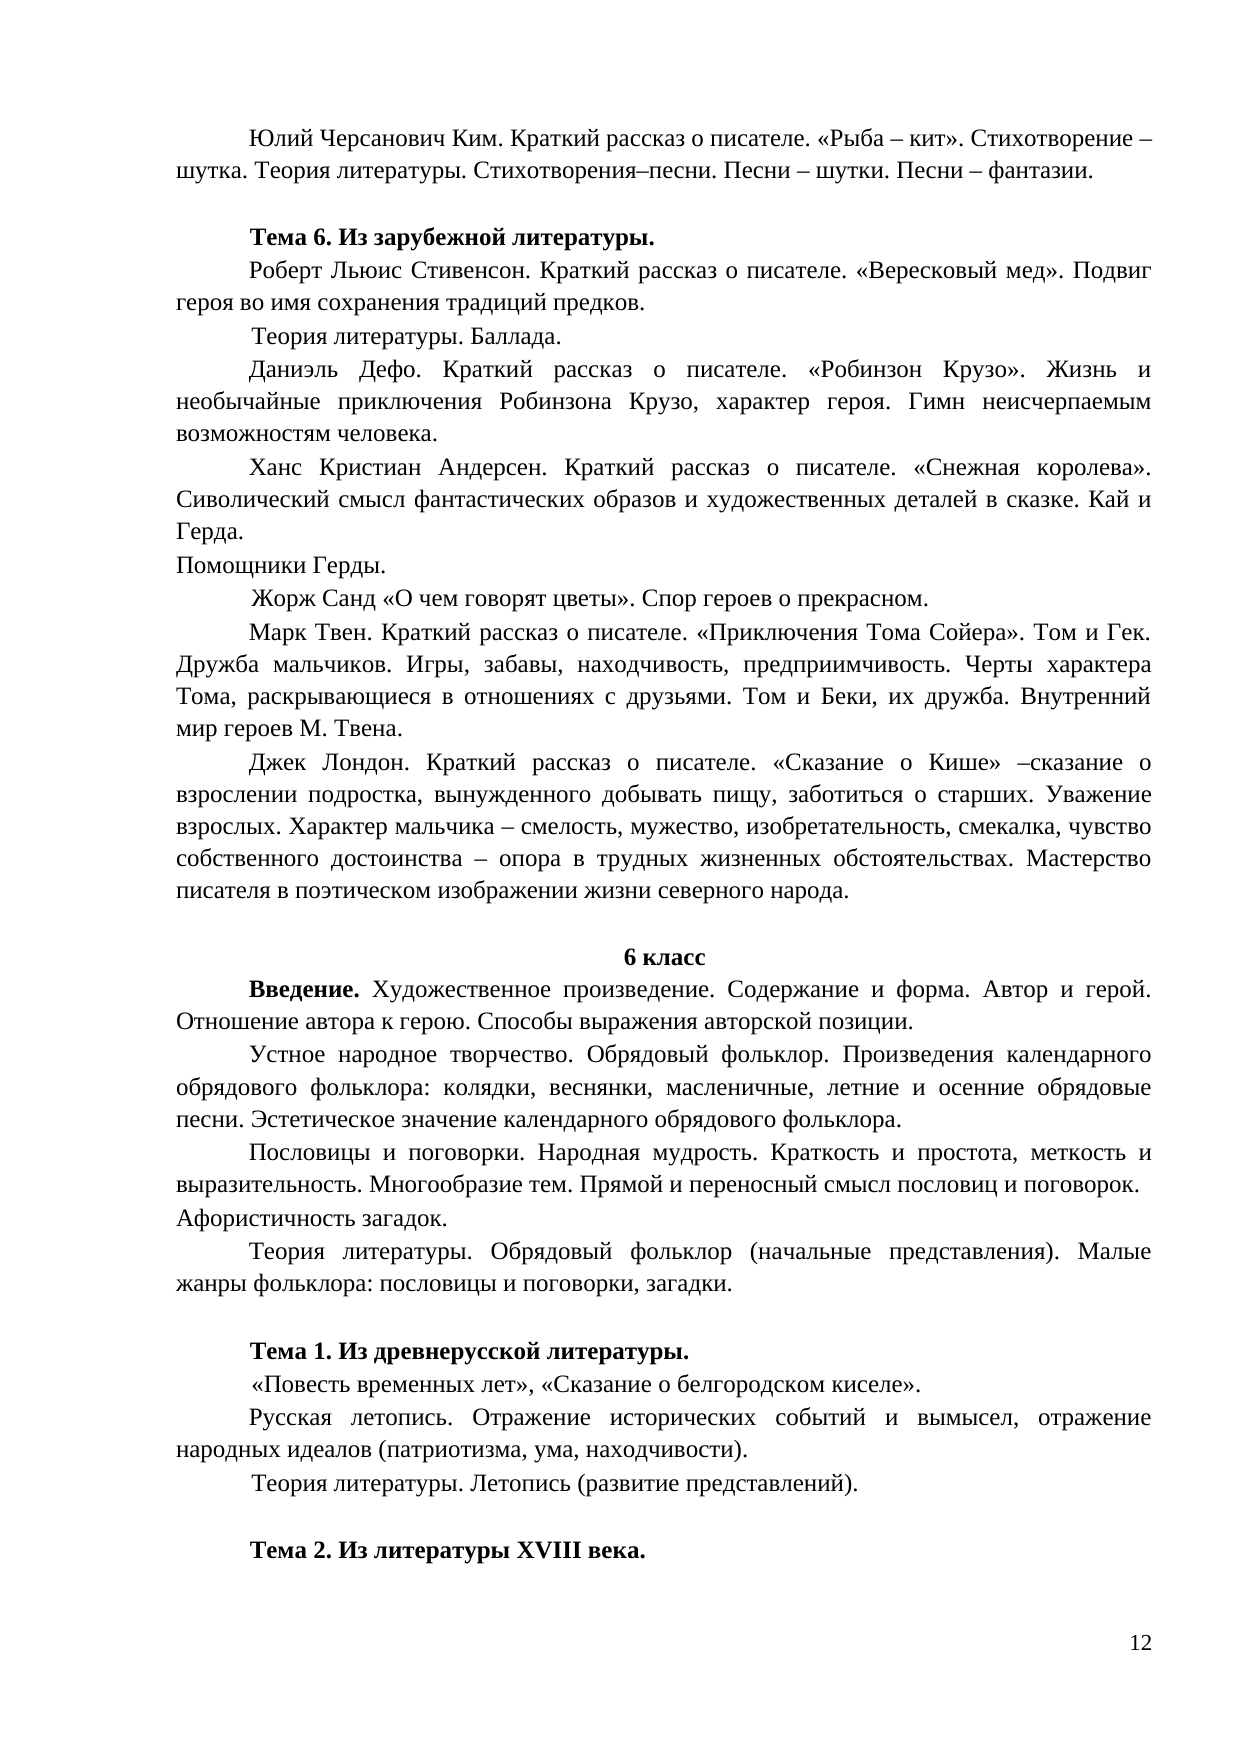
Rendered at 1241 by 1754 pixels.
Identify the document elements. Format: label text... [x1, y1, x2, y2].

text Пословицы и поговорки. Народная мудрость. Краткость и простота, меткость и выразительность. Многообразие тем. Прямой и переносный смысл пословиц и поговорок. [176, 1137, 1152, 1198]
text Марк Твен. Краткий рассказ о писателе. «Приключения Тома Сойера». Том и Гек. Дружба мальчиков. Игры, забавы, находчивость, предприимчивость. Черты характера Тома, раскрывающиеся в отношениях с друзьями. Том и Беки, их дружба. Внутренний мир героев М. Твена. [176, 617, 1152, 742]
text Джек Лондон. Краткий рассказ о писателе. «Сказание о Кише» –сказание о взрослении подростка, вынужденного добывать пищу, заботиться о старших. Уважение взрослых. Характер мальчика – смелость, мужество, изобретательность, смекалка, чувство собственного достоинства – опора в трудных жизненных обстоятельствах. Мастерство писателя в поэтическом изображении жизни северного народа. [176, 747, 1152, 904]
text Теория литературы. Летопись (развитие представлений). [251, 1468, 1152, 1497]
text Ханс Кристиан Андерсен. Краткий рассказ о писателе. «Снежная королева». Сиволический смысл фантастических образов и художественных деталей в сказке. Кай и Герда. [176, 452, 1152, 545]
text Теория литературы. Обрядовый фольклор (начальные представления). Малые жанры фольклора: пословицы и поговорки, загадки. [176, 1236, 1152, 1297]
text Жорж Санд «О чем говорят цветы». Спор героев о прекрасном. [251, 583, 1152, 612]
text Устное народное творчество. Обрядовый фольклор. Произведения календарного обрядового фольклора: колядки, веснянки, масленичные, летние и осенние обрядовые песни. Эстетическое значение календарного обрядового фольклора. [176, 1039, 1152, 1133]
text Юлий Черсанович Ким. Краткий рассказ о писателе. «Рыба – кит». Стихотворение – шутка. Теория литературы. Стихотворения–песни. Песни – шутки. Песни – фантазии. [176, 123, 1152, 184]
text Даниэль Дефо. Краткий рассказ о писателе. «Робинзон Крузо». Жизнь и необычайные приключения Робинзона Крузо, характер героя. Гимн неисчерпаемым возможностям человека. [176, 354, 1152, 447]
text Теория литературы. Баллада. [251, 321, 1152, 349]
text Роберт Льюис Стивенсон. Краткий рассказ о писателе. «Вересковый мед». Подвиг героя во имя сохранения традиций предков. [176, 255, 1152, 316]
text Помощники Герды. [176, 550, 1152, 578]
text Тема 6. Из зарубежной литературы. [249, 222, 1152, 251]
text Русская летопись. Отражение исторических событий и вымысел, отражение народных идеалов (патриотизма, ума, находчивости). [176, 1402, 1152, 1463]
text «Повесть временных лет», «Сказание о белгородском киселе». [251, 1369, 1152, 1398]
text Афористичность загадок. [176, 1203, 1152, 1232]
text Тема 2. Из литературы XVIII века. [249, 1535, 1152, 1564]
text Тема 1. Из древнерусской литературы. [249, 1336, 1152, 1364]
subtitle 6 класс [287, 942, 1041, 971]
text Введение. Художественное произведение. Содержание и форма. Автор и герой. Отношение автора к герою. Способы выражения авторской позиции. [176, 974, 1152, 1035]
